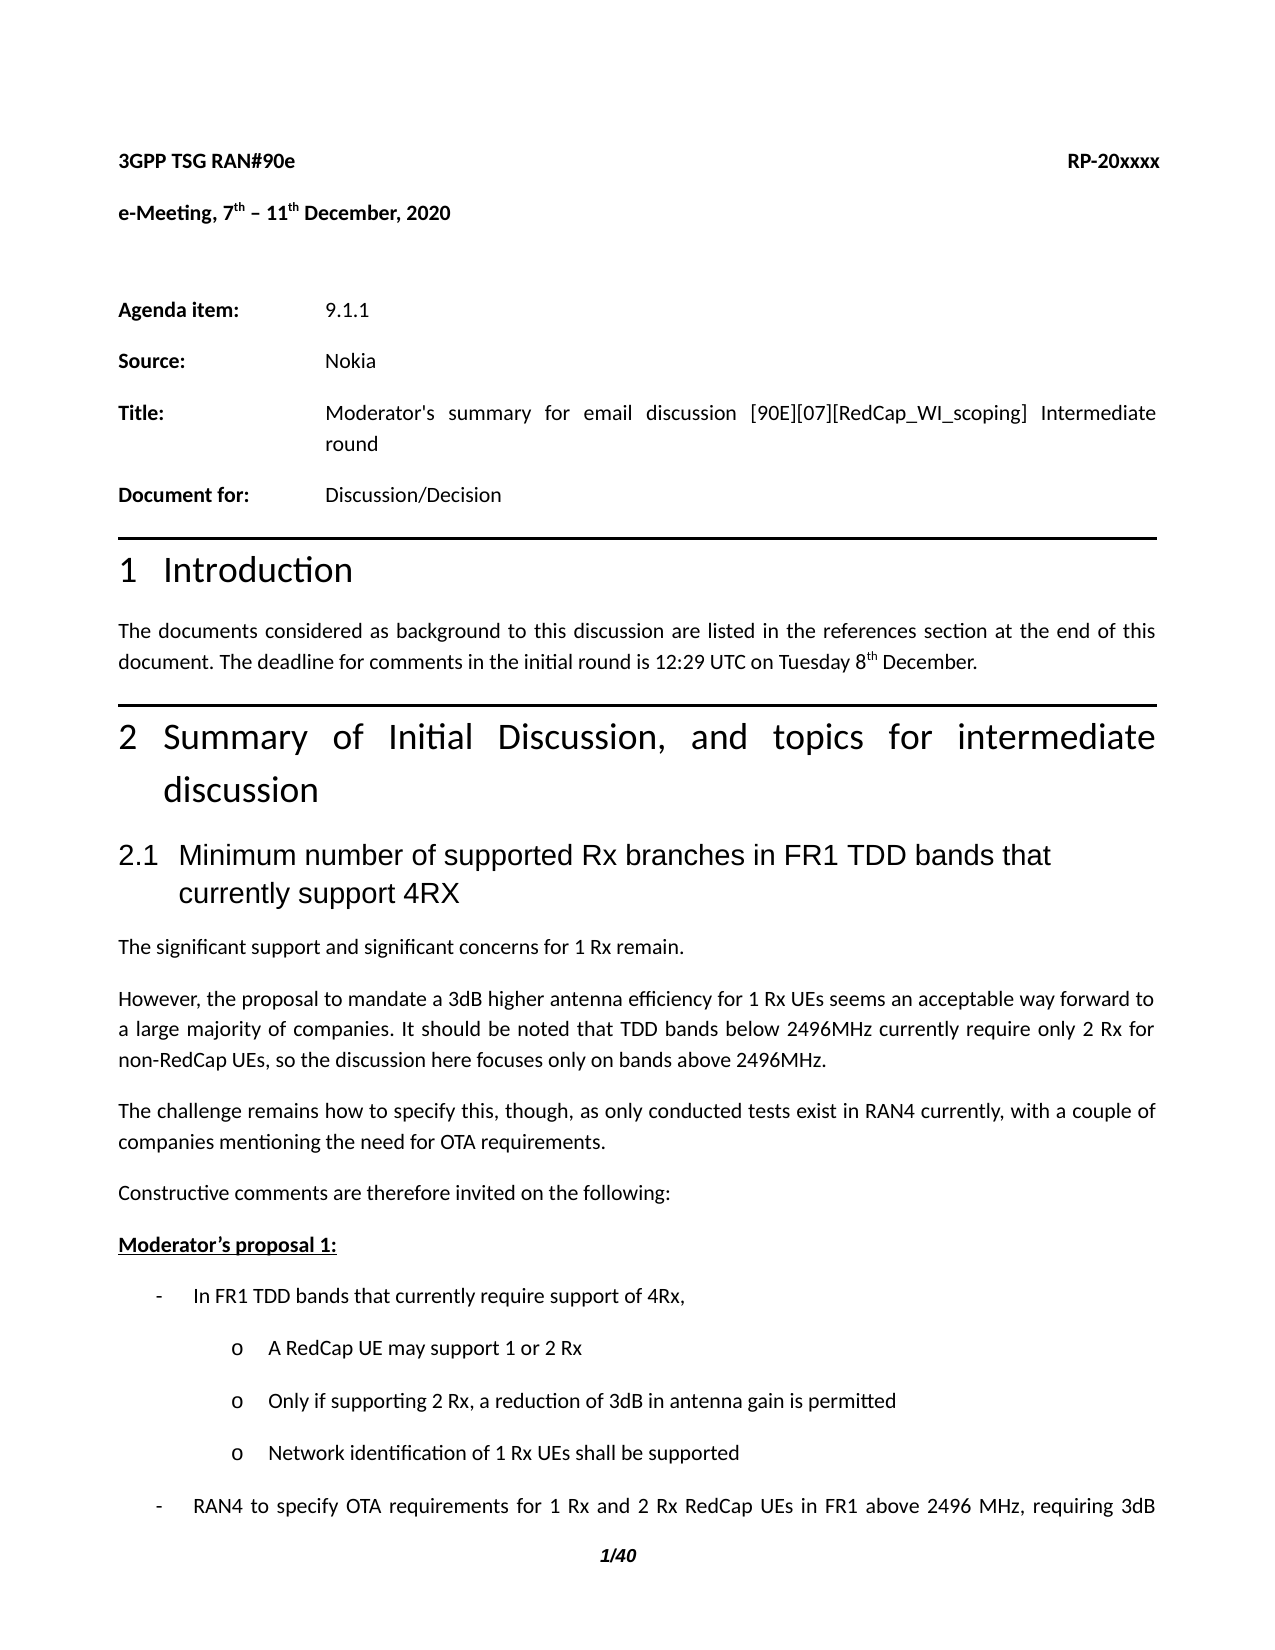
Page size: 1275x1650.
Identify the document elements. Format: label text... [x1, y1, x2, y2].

list Network identification of 1 Rx UEs shall be supported [231, 1439, 1157, 1467]
text Constructive comments are therefore invited on the following: [118, 1179, 1157, 1206]
text The significant support and significant concerns for 1 Rx remain. [118, 933, 1157, 960]
subtitle Summary of Initial Discussion, and topics for intermediate discussion [118, 707, 1157, 812]
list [156, 1492, 1157, 1519]
list In FR1 TDD bands that currently require support of 4Rx, [156, 1282, 1157, 1309]
subtitle Introduction [118, 540, 1157, 592]
text Source: Nokia [118, 348, 1157, 374]
list A RedCap UE may support 1 or 2 Rx [231, 1334, 1157, 1362]
text Document for: Discussion/Decision [118, 481, 1157, 508]
text e-Meeting, 7th – 11th December, 2020 [118, 199, 1157, 226]
text Moderator’s proposal 1: [118, 1231, 1157, 1258]
text Agenda item: 9.1.1 [118, 296, 1157, 323]
text Title: Moderator's summary for email discussion [90E][07][RedCap_WI_scoping] Intermediate round [118, 399, 1157, 456]
text The challenge remains how to specify this, though, as only conducted tests exist in RAN4 currently, with a couple of companies mentioning the need for OTA requirements. [118, 1097, 1157, 1155]
text The documents considered as background to this discussion are listed in the references section at the end of this document. The deadline for comments in the initial round is 12:29 UTC on Tuesday 8th December. [118, 618, 1157, 675]
list Only if supporting 2 Rx, a reduction of 3dB in antenna gain is permitted [231, 1387, 1157, 1414]
text However, the proposal to mandate a 3dB higher antenna efficiency for 1 Rx UEs seems an acceptable way forward to a large majority of companies. It should be noted that TDD bands below 2496MHz currently require only 2 Rx for non-RedCap UEs, so the discussion here focuses only on bands above 2496MHz. [118, 985, 1157, 1073]
text 3GPP TSG RAN#90e RP-20xxxx [118, 148, 1157, 174]
subtitle Minimum number of supported Rx branches in FR1 TDD bands that currently support 4RX [118, 837, 1157, 909]
